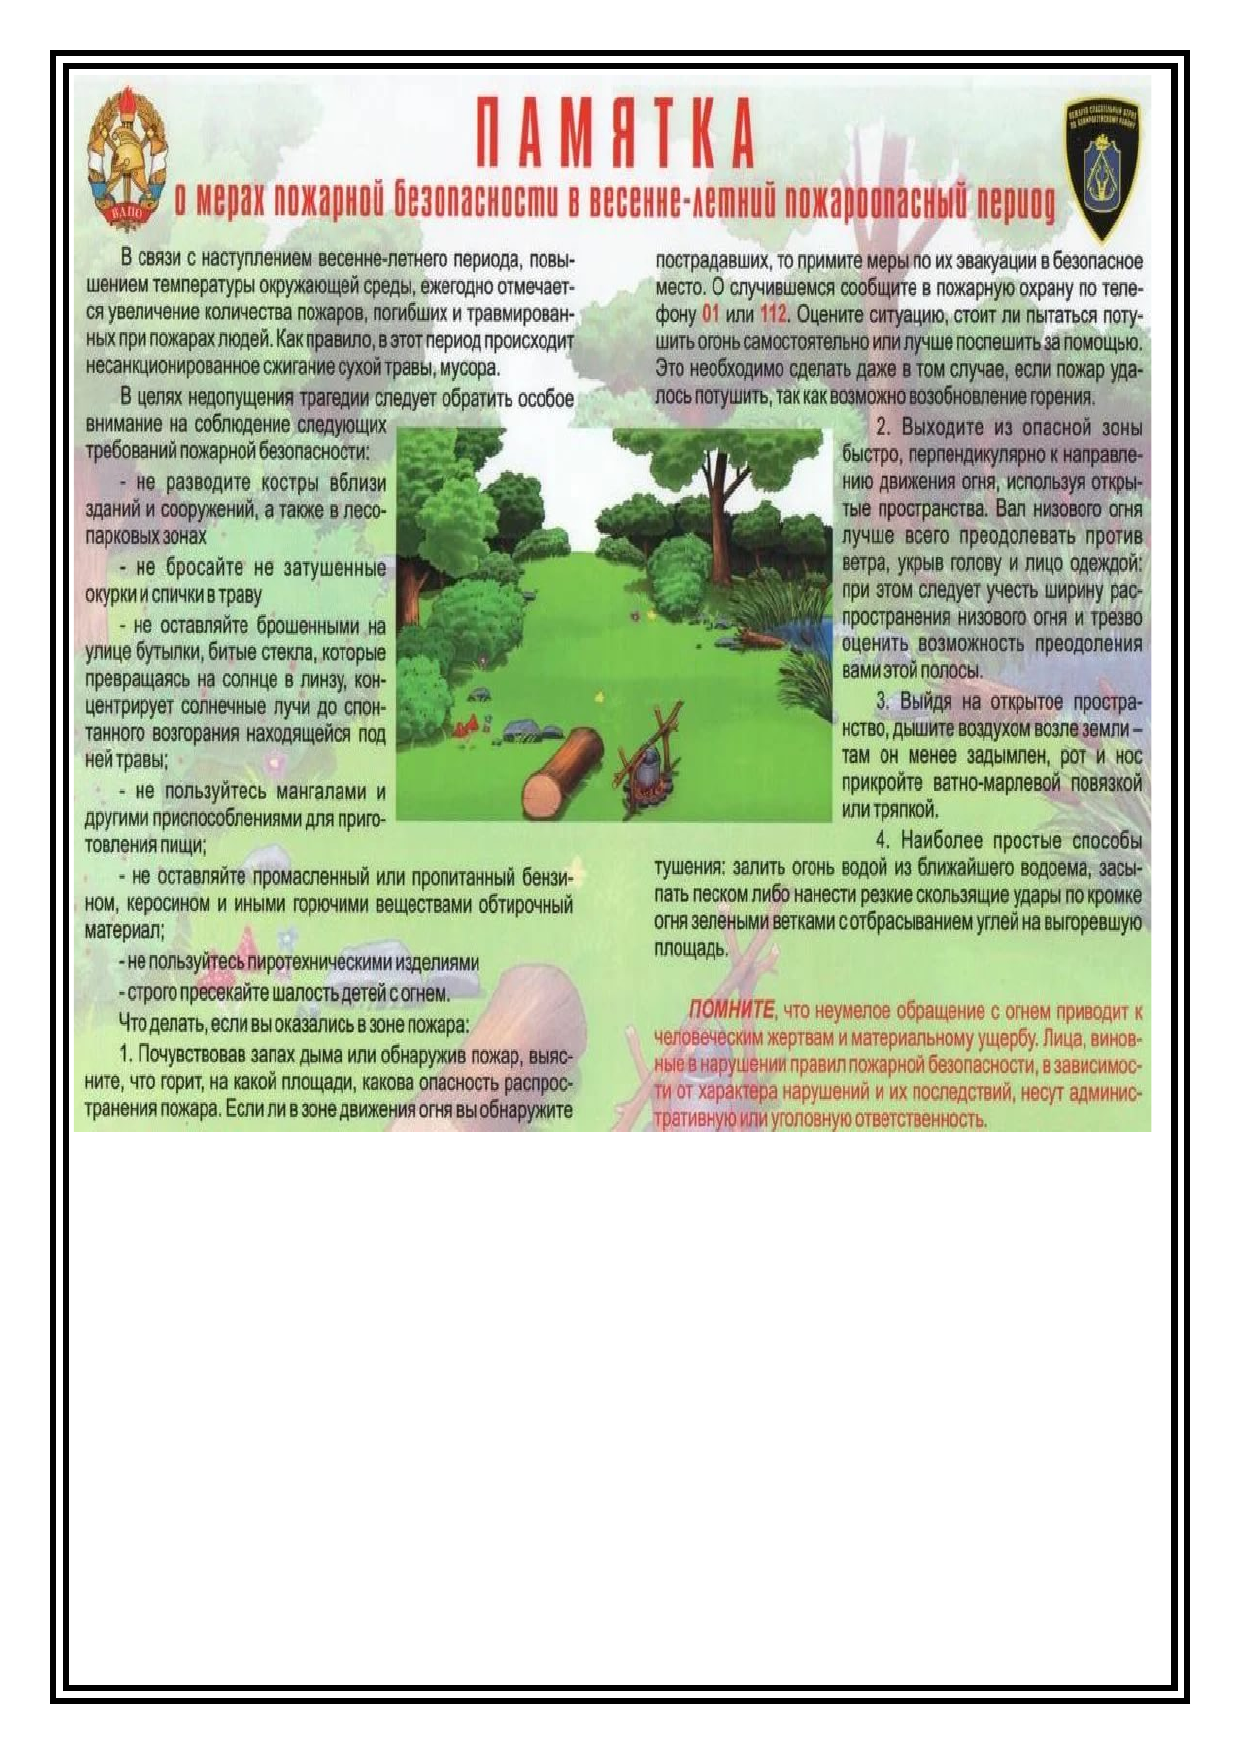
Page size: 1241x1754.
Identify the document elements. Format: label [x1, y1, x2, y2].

picture [73, 75, 1152, 1132]
